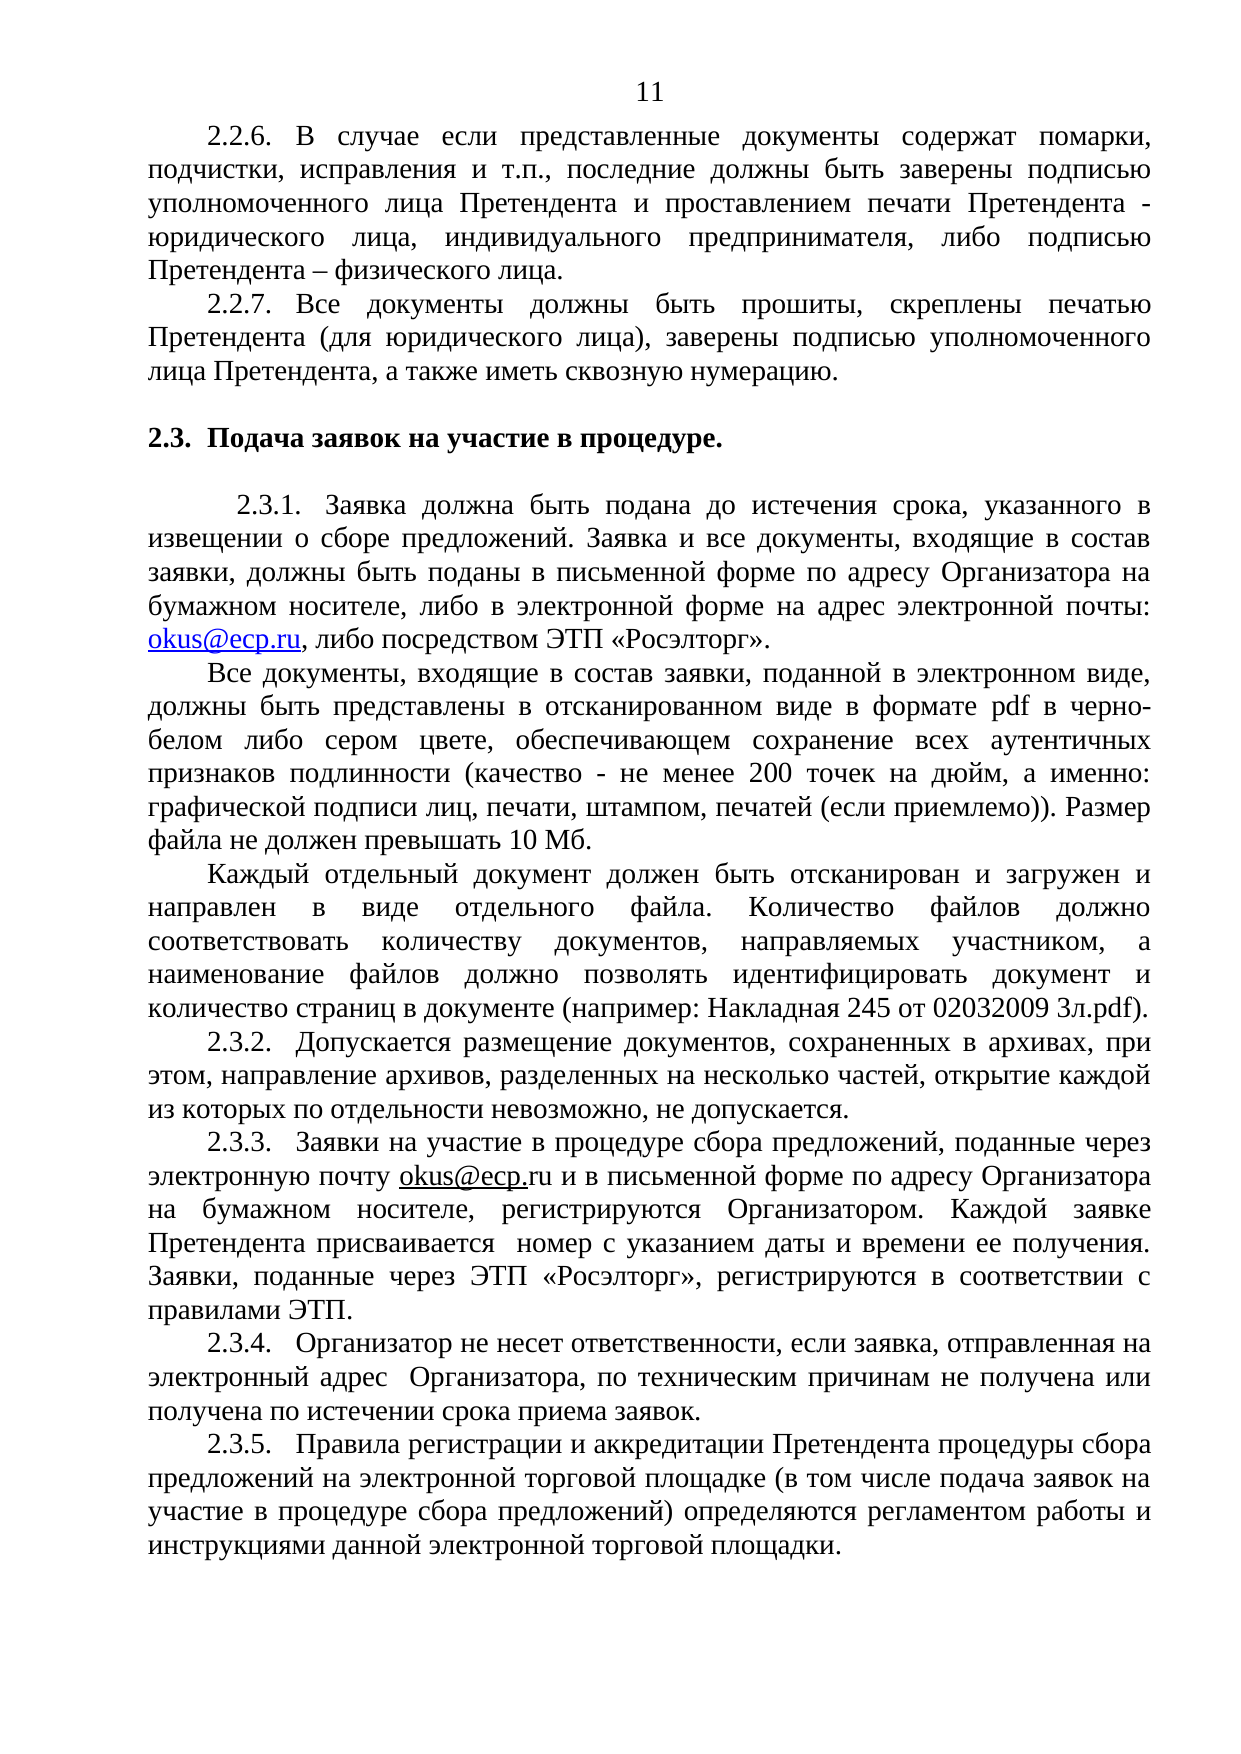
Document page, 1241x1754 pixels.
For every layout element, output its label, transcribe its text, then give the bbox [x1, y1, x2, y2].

text Заявки на участие в процедуре сбора предложений, поданные через электронную почту okus@ecp.ru и в письменной форме по адресу Организатора на бумажном носителе, регистрируются Организатором. Каждой заявке Претендента присваивается номер с указанием даты и времени ее получения. Заявки, поданные через ЭТП «Росэлторг», регистрируются в соответствии с правилами ЭТП. [148, 1124, 1152, 1326]
subtitle Подача заявок на участие в процедуре. [148, 420, 1152, 453]
text Все документы должны быть прошиты, скреплены печатью Претендента (для юридического лица), заверены подписью уполномоченного лица Претендента, а также иметь сквозную нумерацию. [148, 286, 1152, 386]
text Правила регистрации и аккредитации Претендента процедуры сбора предложений на электронной торговой площадке (в том числе подача заявок на участие в процедуре сбора предложений) определяются регламентом работы и инструкциями данной электронной торговой площадки. [148, 1426, 1152, 1560]
text Организатор не несет ответственности, если заявка, отправленная на электронный адрес Организатора, по техническим причинам не получена или получена по истечении срока приема заявок. [148, 1326, 1152, 1426]
text Каждый отдельный документ должен быть отсканирован и загружен и направлен в виде отдельного файла. Количество файлов должно соответствовать количеству документов, направляемых участником, а наименование файлов должно позволять идентифицировать документ и количество страниц в документе (например: Накладная 245 от 02032009 3л.pdf). [148, 856, 1152, 1024]
text В случае если представленные документы содержат помарки, подчистки, исправления и т.п., последние должны быть заверены подписью уполномоченного лица Претендента и проставлением печати Претендента - юридического лица, индивидуального предпринимателя, либо подписью Претендента – физического лица. [148, 118, 1152, 286]
text Допускается размещение документов, сохраненных в архивах, при этом, направление архивов, разделенных на несколько частей, открытие каждой из которых по отдельности невозможно, не допускается. [148, 1024, 1152, 1124]
text Заявка должна быть подана до истечения срока, указанного в извещении о сборе предложений. Заявка и все документы, входящие в состав заявки, должны быть поданы в письменной форме по адресу Организатора на бумажном носителе, либо в электронной форме на адрес электронной почты: okus@ecp.ru, либо посредством ЭТП «Росэлторг». [148, 487, 1152, 655]
list Все документы, входящие в состав заявки, поданной в электронном виде, должны быть представлены в отсканированном виде в формате pdf в черно-белом либо сером цвете, обеспечивающем сохранение всех аутентичных признаков подлинности (качество - не менее 200 точек на дюйм, а именно: графической подписи лиц, печати, штампом, печатей (если приемлемо)). Размер файла не должен превышать 10 Мб. [148, 655, 1152, 856]
